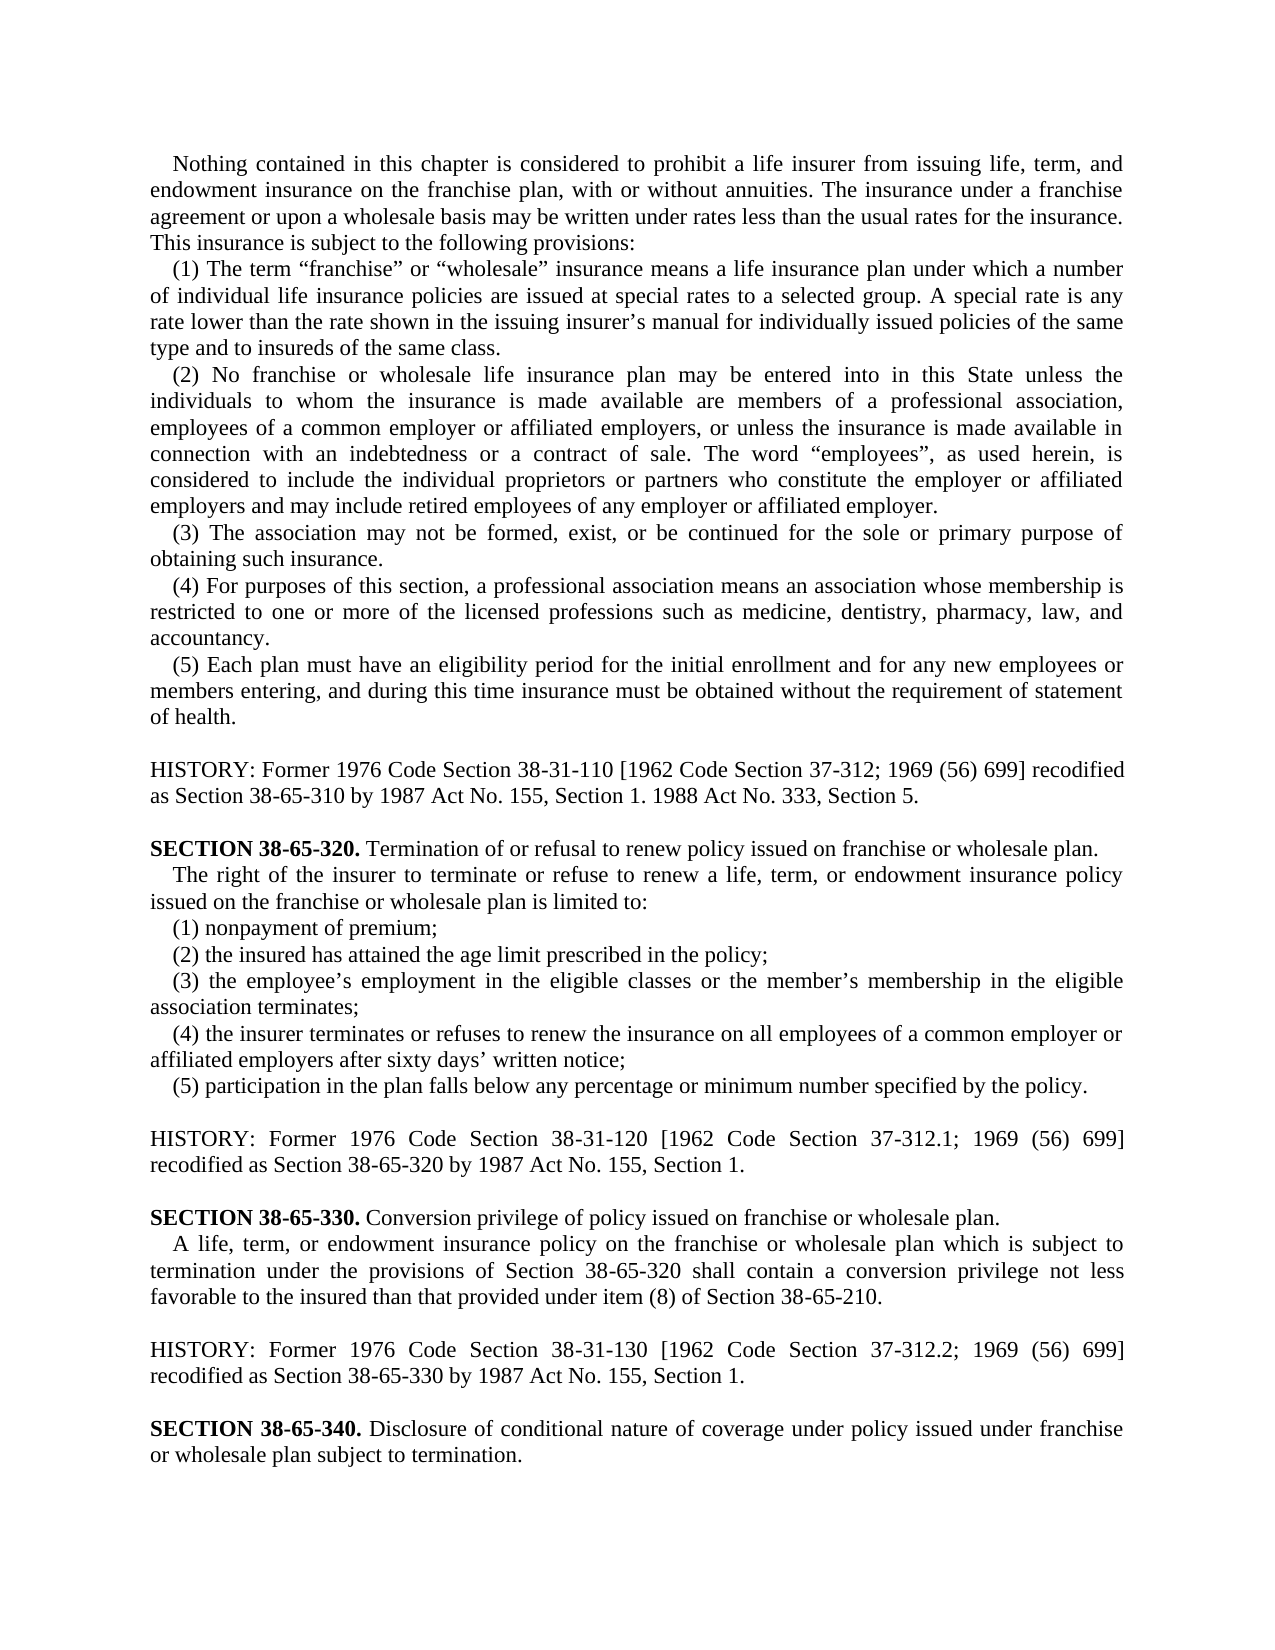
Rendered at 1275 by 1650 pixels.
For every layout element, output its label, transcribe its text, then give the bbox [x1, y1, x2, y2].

text (4) For purposes of this section, a professional association means an association whose membership is restricted to one or more of the licensed professions such as medicine, dentistry, pharmacy, law, and accountancy. [150, 572, 1125, 651]
text HISTORY: Former 1976 Code Section 38-31-120 [1962 Code Section 37-312.1; 1969 (56) 699] recodified as Section 38-65-320 by 1987 Act No. 155, Section 1. [150, 1125, 1125, 1178]
text (5) participation in the plan falls below any percentage or minimum number specified by the policy. [150, 1072, 1125, 1099]
text A life, term, or endowment insurance policy on the franchise or wholesale plan which is subject to termination under the provisions of Section 38-65-320 shall contain a conversion privilege not less favorable to the insured than that provided under item (8) of Section 38-65-210. [150, 1231, 1125, 1309]
text (1) nonpayment of premium; [150, 914, 1125, 941]
text SECTION 38-65-320. Termination of or refusal to renew policy issued on franchise or wholesale plan. [150, 835, 1125, 862]
text Nothing contained in this chapter is considered to prohibit a life insurer from issuing life, term, and endowment insurance on the franchise plan, with or without annuities. The insurance under a franchise agreement or upon a wholesale basis may be written under rates less than the usual rates for the insurance. This insurance is subject to the following provisions: [150, 150, 1125, 255]
text The right of the insurer to terminate or refuse to renew a life, term, or endowment insurance policy issued on the franchise or wholesale plan is limited to: [150, 862, 1125, 914]
text (5) Each plan must have an eligibility period for the initial enrollment and for any new employees or members entering, and during this time insurance must be obtained without the requirement of statement of health. [150, 651, 1125, 730]
text (2) No franchise or wholesale life insurance plan may be entered into in this State unless the individuals to whom the insurance is made available are members of a professional association, employees of a common employer or affiliated employers, or unless the insurance is made available in connection with an indebtedness or a contract of sale. The word “employees”, as used herein, is considered to include the individual proprietors or partners who constitute the employer or affiliated employers and may include retired employees of any employer or affiliated employer. [150, 361, 1125, 519]
text (3) The association may not be formed, exist, or be continued for the sole or primary purpose of obtaining such insurance. [150, 519, 1125, 572]
text (2) the insured has attained the age limit prescribed in the policy; [150, 941, 1125, 967]
text (4) the insurer terminates or refuses to renew the insurance on all employees of a common employer or affiliated employers after sixty days’ written notice; [150, 1020, 1125, 1072]
text (1) The term “franchise” or “wholesale” insurance means a life insurance plan under which a number of individual life insurance policies are issued at special rates to a selected group. A special rate is any rate lower than the rate shown in the issuing insurer’s manual for individually issued policies of the same type and to insureds of the same class. [150, 255, 1125, 361]
text (3) the employee’s employment in the eligible classes or the member’s membership in the eligible association terminates; [150, 967, 1125, 1020]
text SECTION 38-65-340. Disclosure of conditional nature of coverage under policy issued under franchise or wholesale plan subject to termination. [150, 1415, 1125, 1468]
text SECTION 38-65-330. Conversion privilege of policy issued on franchise or wholesale plan. [150, 1204, 1125, 1231]
text HISTORY: Former 1976 Code Section 38-31-110 [1962 Code Section 37-312; 1969 (56) 699] recodified as Section 38-65-310 by 1987 Act No. 155, Section 1. 1988 Act No. 333, Section 5. [150, 756, 1125, 809]
text HISTORY: Former 1976 Code Section 38-31-130 [1962 Code Section 37-312.2; 1969 (56) 699] recodified as Section 38-65-330 by 1987 Act No. 155, Section 1. [150, 1336, 1125, 1389]
